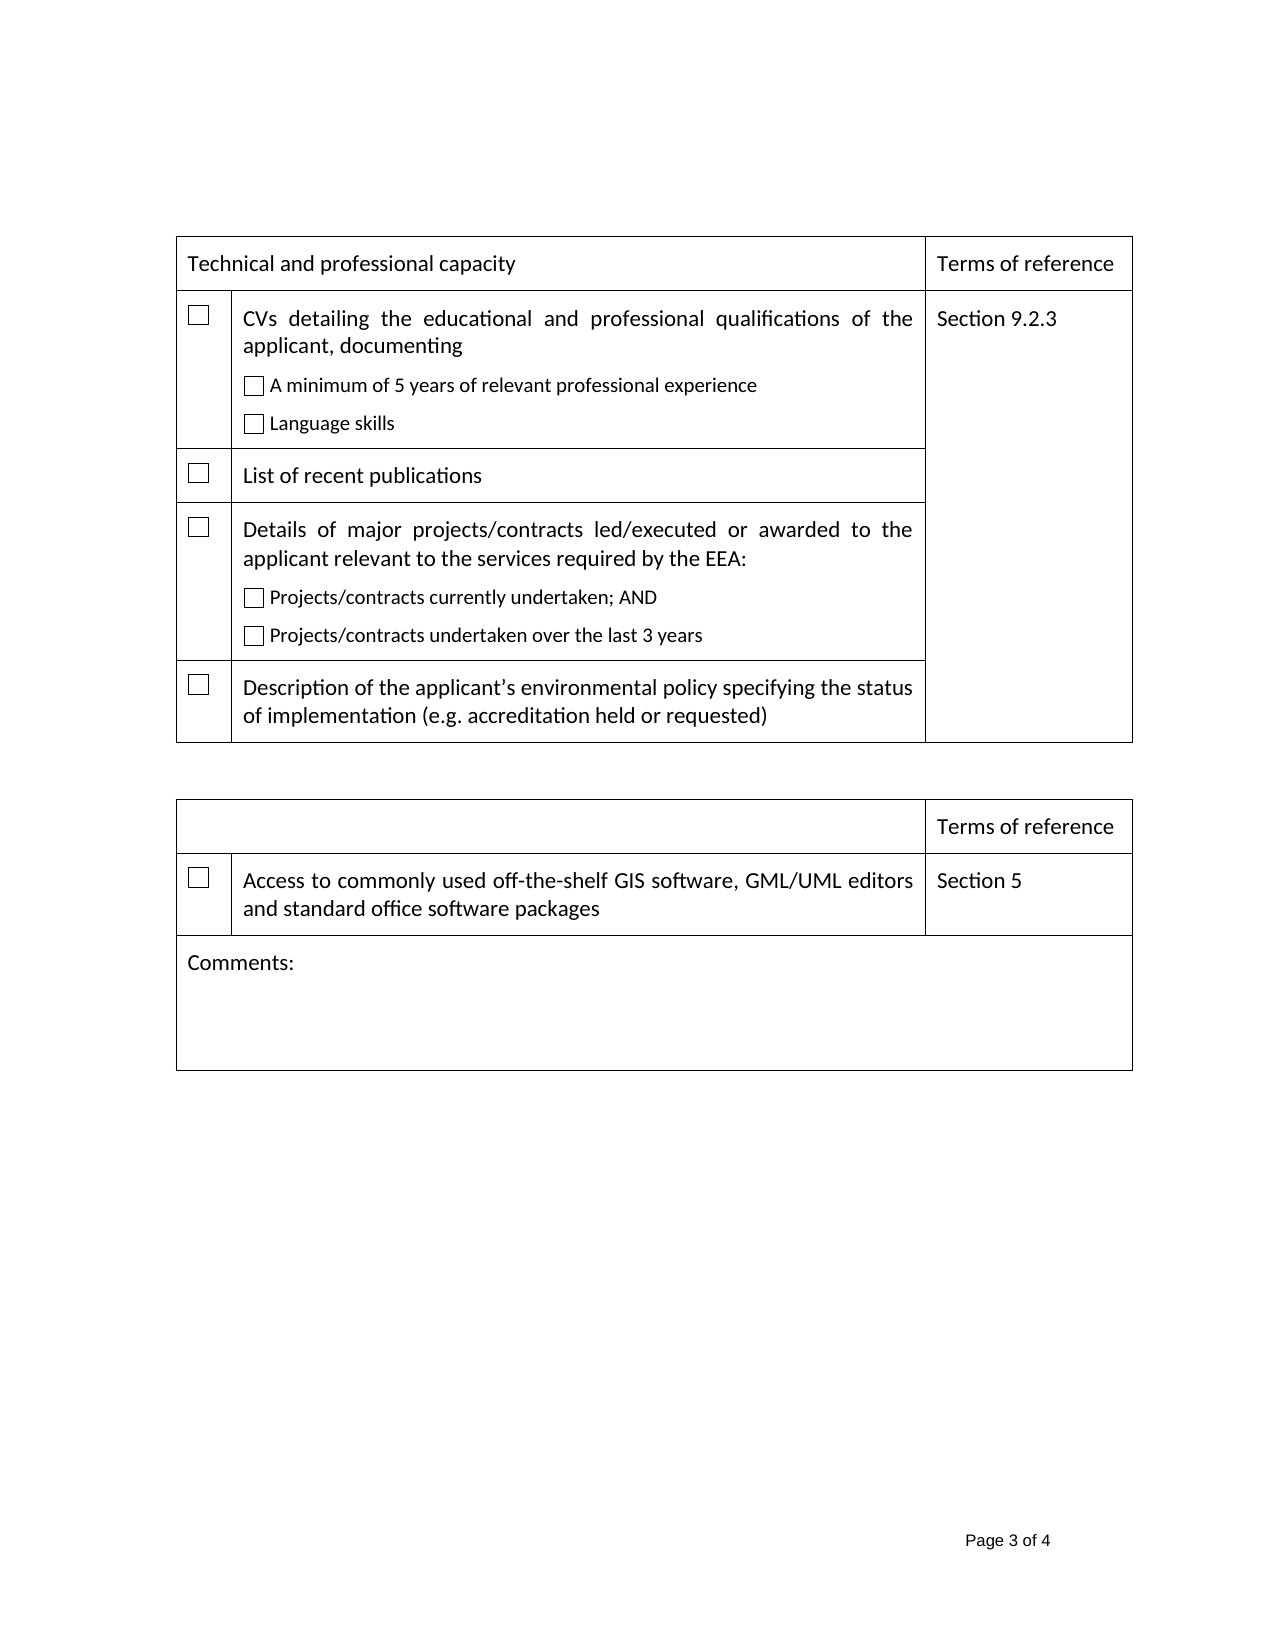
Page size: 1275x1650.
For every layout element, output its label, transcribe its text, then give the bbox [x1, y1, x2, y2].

table_cell Comments: [177, 936, 1132, 1070]
table_cell [177, 291, 231, 448]
table_cell Description of the applicant’s environmental policy specifying the status of implementation (e.g. accreditation held or requested) [232, 661, 925, 742]
table_header [177, 800, 925, 853]
table_cell List of recent publications [232, 449, 925, 502]
table_cell [177, 503, 231, 660]
table_cell CVs detailing the educational and professional qualifications of the applicant, documenting A minimum of 5 years of relevant professional experience Language skills [232, 291, 925, 448]
table_cell Access to commonly used off-the-shelf GIS software, GML/UML editors and standard office software packages [232, 854, 925, 935]
table_cell Section 9.2.3 [926, 291, 1132, 742]
table_cell Section 5 [926, 854, 1132, 935]
table_cell [177, 661, 231, 742]
table_header Technical and professional capacity [177, 237, 925, 290]
table_header Terms of reference [926, 800, 1132, 853]
table_header Terms of reference [926, 237, 1132, 290]
table_cell [177, 449, 231, 502]
table_cell [177, 854, 231, 935]
table_cell Details of major projects/contracts led/executed or awarded to the applicant relevant to the services required by the EEA: Projects/contracts currently undertaken; AND Projects/contracts undertaken over the last 3 years [232, 503, 925, 660]
